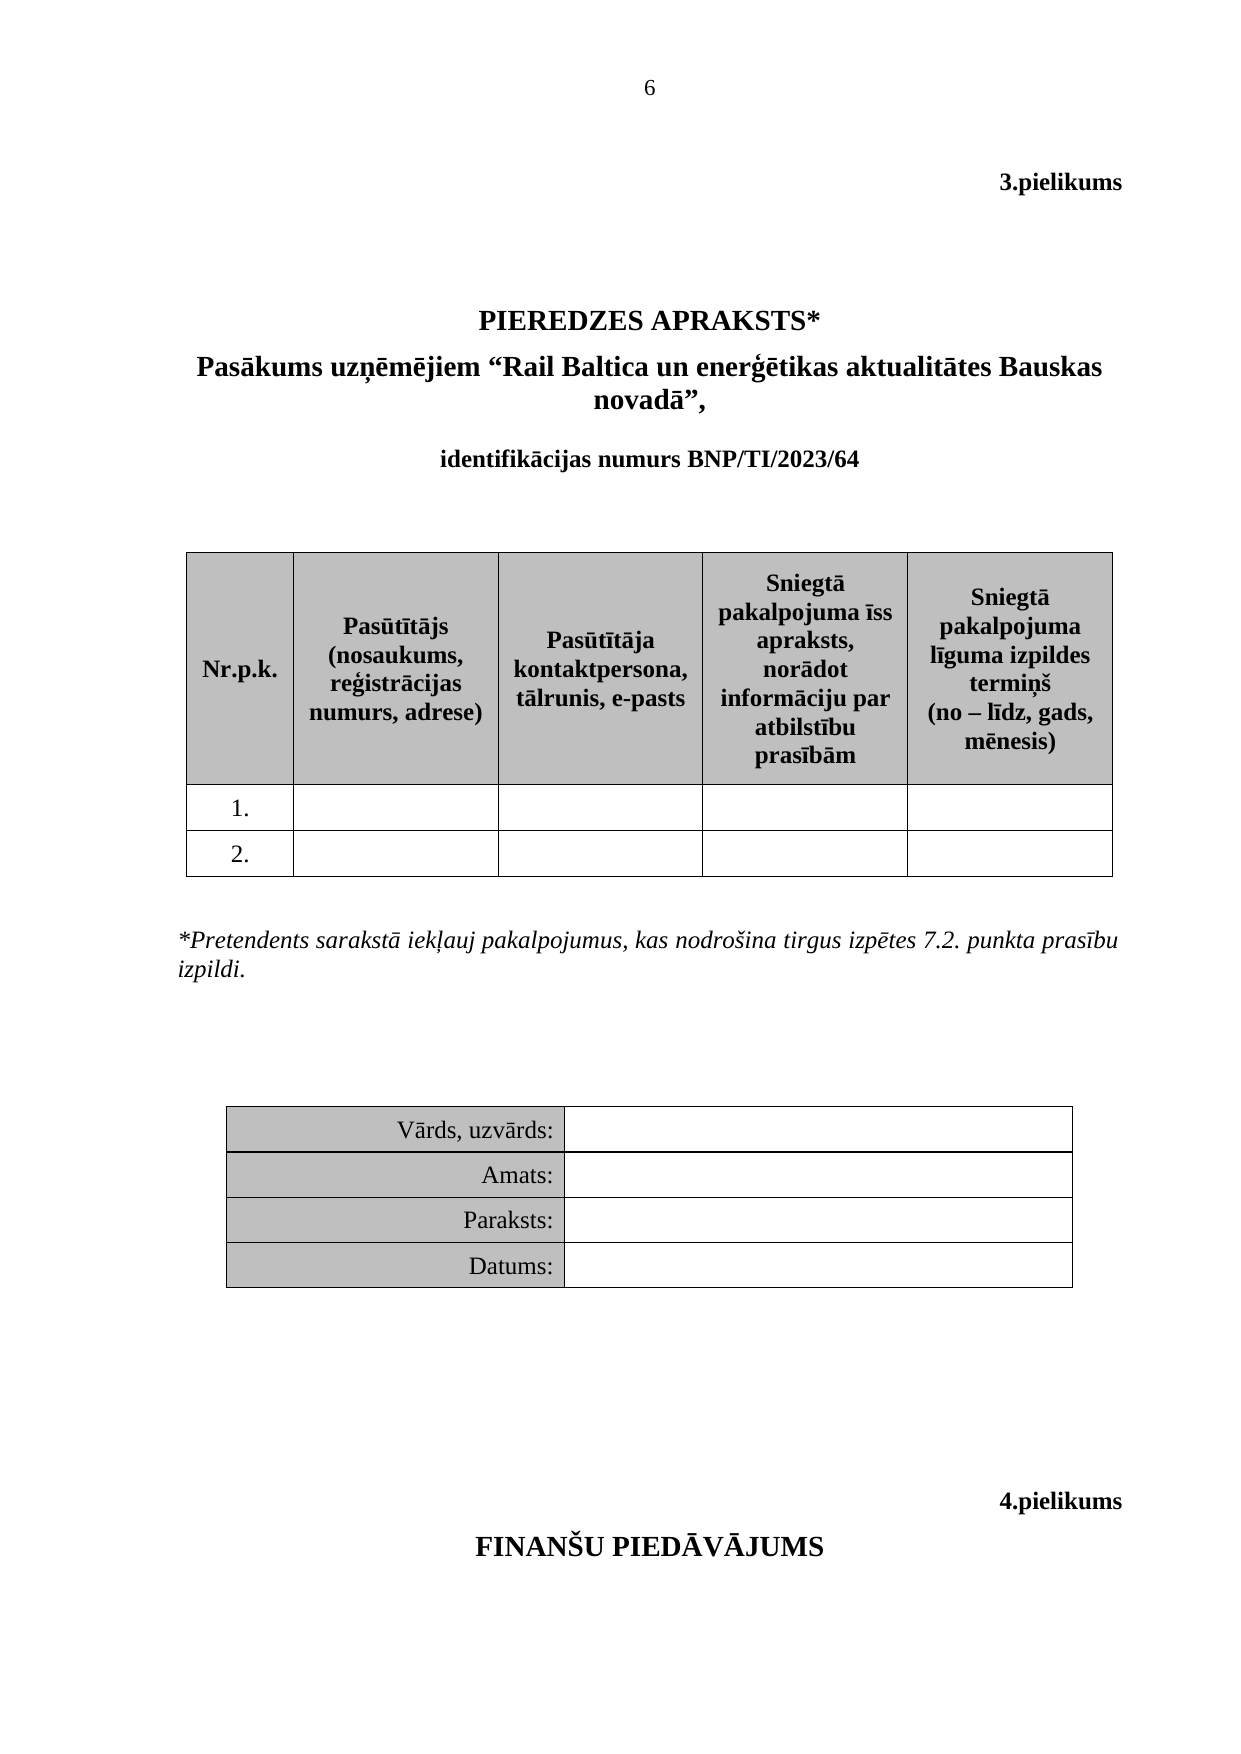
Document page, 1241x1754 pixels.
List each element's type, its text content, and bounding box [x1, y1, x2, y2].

table_cell [565, 1198, 1072, 1242]
table_cell Datums: [227, 1243, 564, 1287]
table_header Pasūtītājs (nosaukums, reģistrācijas numurs, adrese) [294, 553, 498, 784]
text 3.pielikums [177, 167, 1122, 196]
table_cell 2. [187, 831, 293, 876]
table_cell [565, 1243, 1072, 1287]
text identifikācijas numurs BNP/TI/2023/64 [177, 444, 1122, 473]
table_cell [565, 1153, 1072, 1197]
table_header Nr.p.k. [187, 553, 293, 784]
table_cell [294, 831, 498, 876]
table_cell 1. [187, 785, 293, 830]
text FINANŠU PIEDĀVĀJUMS [177, 1529, 1122, 1563]
table_cell Paraksts: [227, 1198, 564, 1242]
text Pasākums uzņēmējiem “Rail Baltica un enerģētikas aktualitātes Bauskas novadā”, [177, 349, 1122, 416]
table_cell [499, 785, 702, 830]
table_cell Amats: [227, 1153, 564, 1197]
table_cell [499, 831, 702, 876]
table_cell [908, 785, 1112, 830]
table_cell [703, 785, 907, 830]
text PIEREDZES APRAKSTS* [177, 303, 1122, 336]
table_header Sniegtā pakalpojuma īss apraksts, norādot informāciju par atbilstību prasībām [703, 553, 907, 784]
table_cell [908, 831, 1112, 876]
table_header Vārds, uzvārds: [227, 1107, 564, 1151]
table_cell [703, 831, 907, 876]
table_header [565, 1107, 1072, 1151]
text *Pretendents sarakstā iekļauj pakalpojumus, kas nodrošina tirgus izpētes 7.2. punkta prasību izpildi. [177, 925, 1122, 982]
table_header Pasūtītāja kontaktpersona, tālrunis, e-pasts [499, 553, 702, 784]
text 4.pielikums [177, 1486, 1122, 1515]
table_cell [294, 785, 498, 830]
table_header Sniegtā pakalpojuma līguma izpildes termiņš (no – līdz, gads, mēnesis) [908, 553, 1112, 784]
